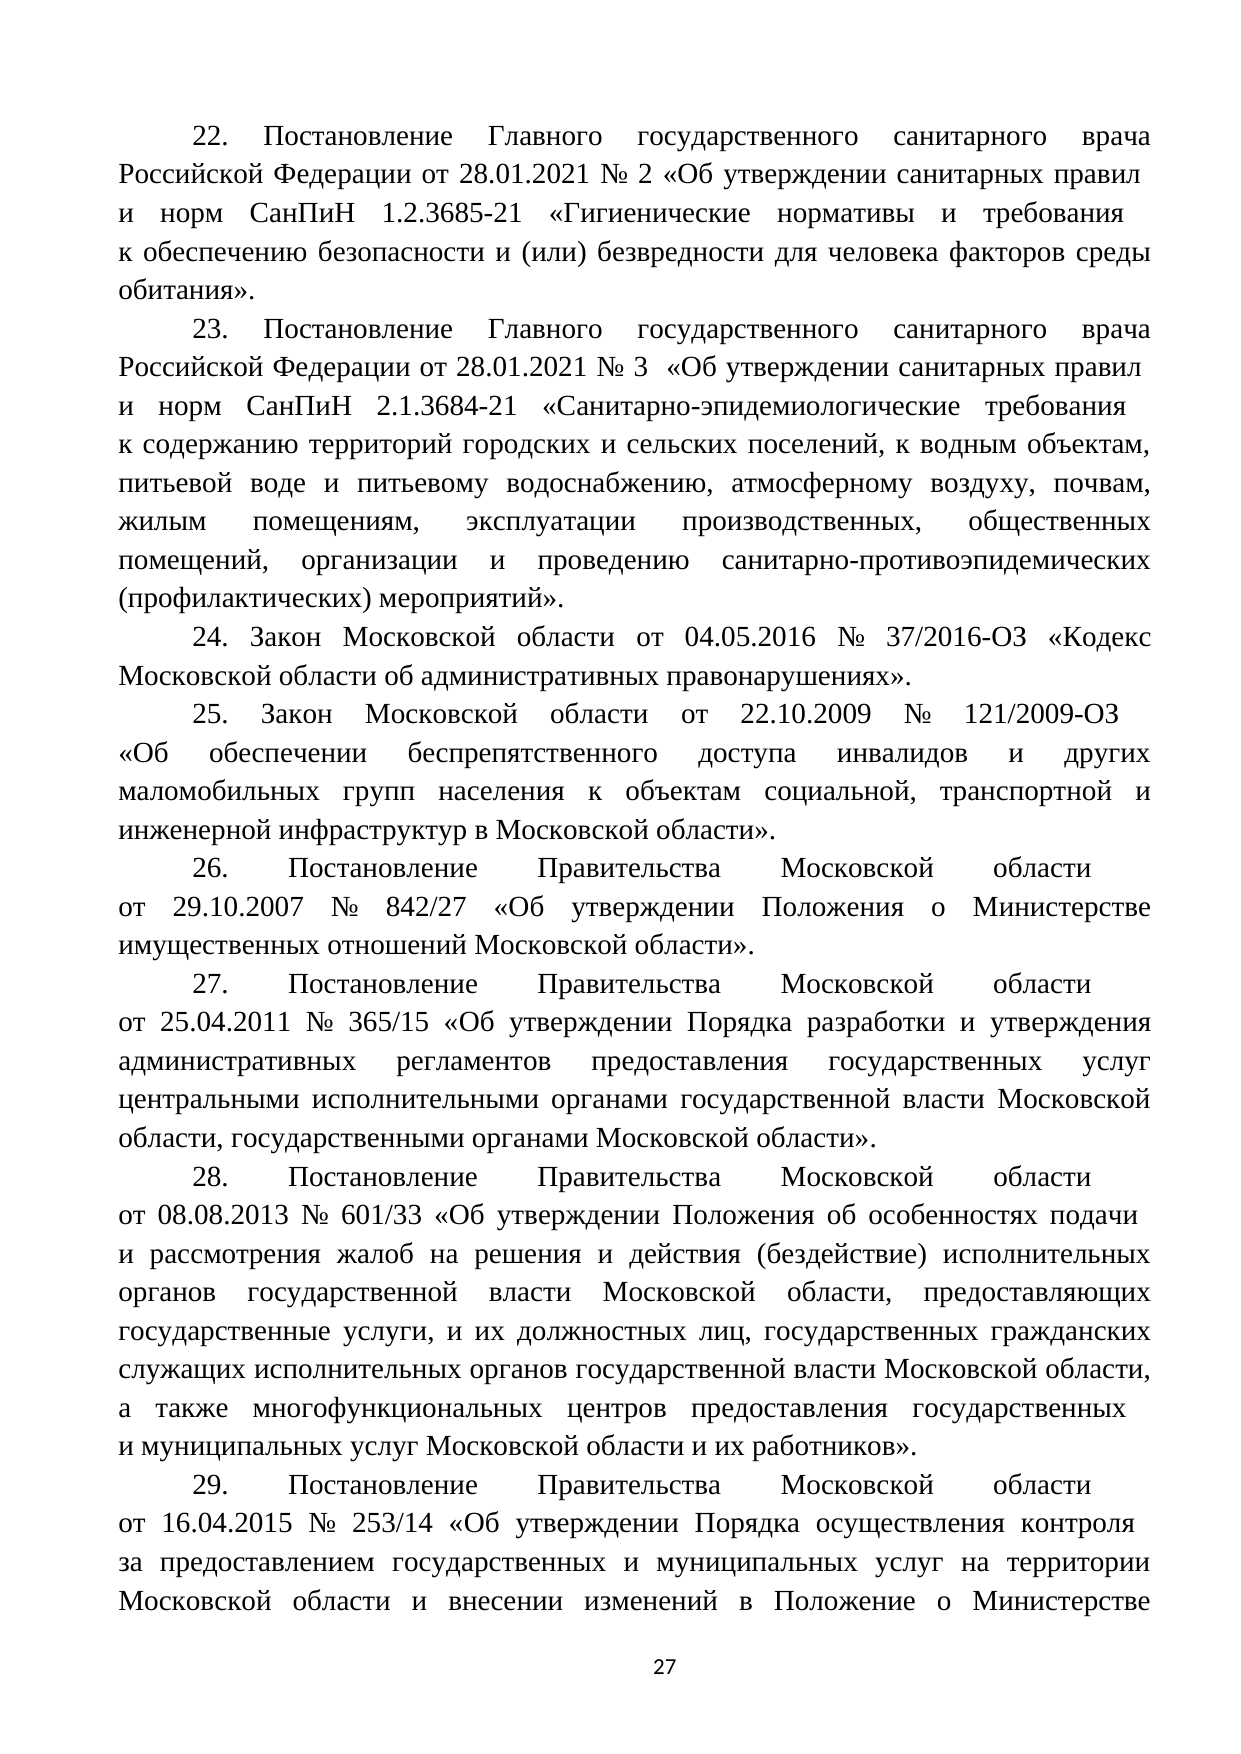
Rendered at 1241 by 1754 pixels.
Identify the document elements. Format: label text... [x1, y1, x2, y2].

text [118, 1467, 1152, 1616]
text 24. Закон Московской области от 04.05.2016 № 37/2016-ОЗ «Кодекс Московской области об административных правонарушениях». [118, 619, 1152, 691]
text 27. Постановление Правительства Московской области от 25.04.2011 № 365/15 «Об утверждении Порядка разработки и утверждения административных регламентов предоставления государственных услуг центральными исполнительными органами государственной власти Московской области, государственными органами Московской области». [118, 966, 1152, 1154]
text 22. Постановление Главного государственного санитарного врача Российской Федерации от 28.01.2021 № 2 «Об утверждении санитарных правил и норм СанПиН 1.2.3685-21 «Гигиенические нормативы и требования к обеспечению безопасности и (или) безвредности для человека факторов среды обитания». [118, 118, 1152, 306]
text 25. Закон Московской области от 22.10.2009 № 121/2009-ОЗ «Об обеспечении беспрепятственного доступа инвалидов и других маломобильных групп населения к объектам социальной, транспортной и инженерной инфраструктур в Московской области». [118, 696, 1152, 845]
text 28. Постановление Правительства Московской области от 08.08.2013 № 601/33 «Об утверждении Положения об особенностях подачи и рассмотрения жалоб на решения и действия (бездействие) исполнительных органов государственной власти Московской области, предоставляющих государственные услуги, и их должностных лиц, государственных гражданских служащих исполнительных органов государственной власти Московской области, а также многофункциональных центров предоставления государственных и муниципальных услуг Московской области и их работников». [118, 1159, 1152, 1462]
text 23. Постановление Главного государственного санитарного врача Российской Федерации от 28.01.2021 № 3 «Об утверждении санитарных правил и норм СанПиН 2.1.3684-21 «Санитарно-эпидемиологические требования к содержанию территорий городских и сельских поселений, к водным объектам, питьевой воде и питьевому водоснабжению, атмосферному воздуху, почвам, жилым помещениям, эксплуатации производственных, общественных помещений, организации и проведению санитарно-противоэпидемических (профилактических) мероприятий». [118, 311, 1152, 614]
text 26. Постановление Правительства Московской области от 29.10.2007 № 842/27 «Об утверждении Положения о Министерстве имущественных отношений Московской области». [118, 850, 1152, 961]
